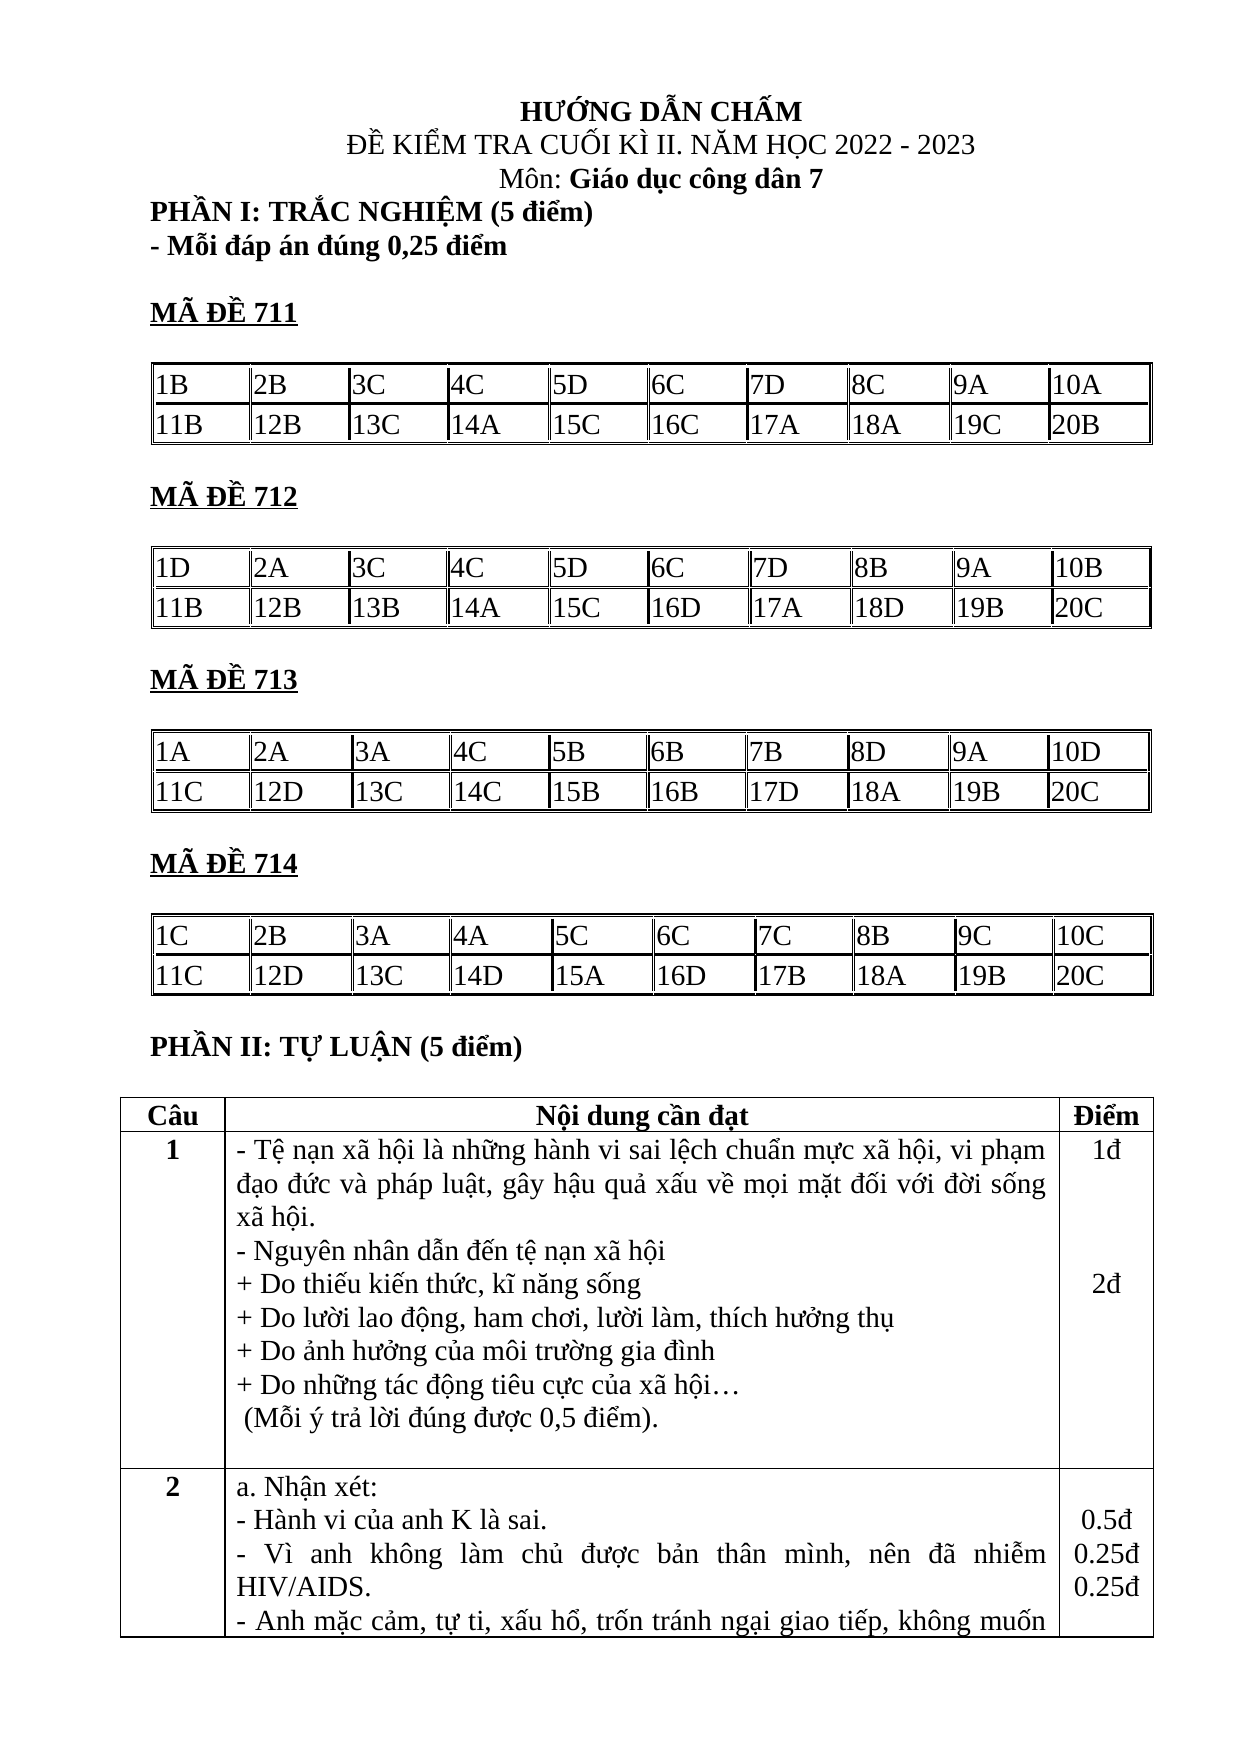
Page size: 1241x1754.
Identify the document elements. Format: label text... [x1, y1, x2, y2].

table_header 7B [746, 731, 848, 769]
table_header 9A [954, 547, 1052, 586]
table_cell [226, 1469, 1059, 1636]
text MÃ ĐỀ 711 [150, 295, 1172, 328]
table_cell 20B [1049, 402, 1149, 442]
table_cell 13B [349, 586, 448, 626]
table_cell 13C [349, 405, 448, 442]
table_header 4C [451, 733, 549, 769]
table_header 10C [1054, 917, 1150, 953]
table_cell 15C [550, 405, 648, 442]
table_cell 12B [251, 405, 349, 442]
table_cell 18A [854, 956, 955, 993]
table_header 5D [550, 365, 648, 402]
table_cell 12D [251, 773, 352, 809]
table_cell 18A [849, 405, 951, 442]
table_header 10A [1049, 365, 1149, 402]
text - Mỗi đáp án đúng 0,25 điểm [150, 228, 1172, 261]
table_header 6C [648, 547, 750, 586]
table_cell 15B [549, 769, 648, 809]
table_header 6C [649, 364, 747, 402]
table_header 5D [550, 549, 648, 586]
table_header 9A [951, 364, 1049, 402]
table_header 4C [448, 549, 550, 586]
table_cell 13C [353, 956, 451, 993]
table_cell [1060, 1469, 1153, 1636]
table_cell 17D [746, 773, 848, 809]
table_cell 12B [251, 589, 349, 626]
table_cell 19B [954, 589, 1052, 626]
table_cell 11B [154, 402, 251, 442]
table_cell 11C [152, 953, 251, 993]
table_cell 19C [951, 405, 1049, 442]
table_header 10B [1052, 549, 1149, 586]
table_cell 14C [451, 773, 549, 809]
table_cell 16B [648, 773, 746, 809]
table_header 1A [154, 733, 251, 769]
table_header 9C [955, 917, 1053, 953]
text PHẦN II: TỰ LUẬN (5 điểm) [150, 996, 1172, 1063]
table_cell 2 [121, 1469, 224, 1636]
table_cell 1 [121, 1132, 224, 1468]
table_header 8B [854, 917, 955, 953]
table_cell 18D [852, 589, 953, 626]
table_header 3C [349, 364, 448, 402]
table_cell 1đ 2đ [1060, 1132, 1153, 1468]
table_header 1C [154, 917, 251, 953]
table_cell 16C [649, 405, 747, 442]
table_header 5C [552, 917, 654, 953]
table_header 7D [747, 365, 849, 402]
table_cell 13C [352, 773, 451, 809]
table_header Điểm [1060, 1098, 1153, 1131]
table_cell 19B [955, 956, 1053, 993]
text HƯỚNG DẪN CHẤM [150, 94, 1172, 127]
table_cell 11B [152, 586, 251, 626]
table_header 4C [448, 365, 550, 402]
table_cell 19B [950, 773, 1048, 809]
text Môn: Giáo dục công dân 7 [150, 161, 1172, 194]
table_cell 20C [1048, 769, 1149, 809]
table_header 9A [950, 733, 1048, 769]
text PHẦN I: TRẮC NGHIỆM (5 điểm) [150, 194, 1172, 228]
text ĐỀ KIỂM TRA CUỐI KÌ II. NĂM HỌC 2022 - 2023 [150, 127, 1172, 161]
table_cell 17B [755, 956, 854, 993]
table_cell 14A [448, 589, 550, 626]
table_cell 15A [552, 956, 654, 993]
table_cell - Tệ nạn xã hội là những hành vi sai lệch chuẩn mực xã hội, vi phạm đạo đức và pháp luật, gây hậu quả xấu về mọi mặt đối với đời sống xã hội. - Nguyên nhân dẫn đến tệ nạn xã hội + Do thiếu kiến thức, kĩ năng sống + Do lười lao động, ham chơi, lười làm, thích hưởng thụ + Do ảnh hưởng của môi trường gia đình + Do những tác động tiêu cực của xã hội… (Mỗi ý trả lời đúng được 0,5 điểm). [226, 1132, 1059, 1468]
table_cell 17A [747, 405, 849, 442]
table_cell 16D [654, 956, 755, 993]
table_header Nội dung cần đạt [226, 1098, 1059, 1131]
table_cell 20C [1054, 953, 1152, 993]
text MÃ ĐỀ 712 [150, 479, 1172, 512]
table_header 2B [251, 917, 352, 953]
table_header 1B [154, 365, 251, 402]
table_cell 15C [550, 589, 648, 626]
table_header 6C [654, 917, 755, 953]
table_cell 18A [848, 773, 950, 809]
table_header 1D [154, 549, 251, 586]
table_header 3A [353, 917, 451, 953]
table_header 10D [1048, 733, 1148, 769]
table_header 8B [852, 549, 953, 586]
table_header 4A [451, 917, 552, 953]
table_header 8C [849, 365, 951, 402]
table_header 3C [349, 547, 448, 586]
table_header Câu [121, 1098, 224, 1131]
table_cell 16D [648, 586, 750, 626]
table_cell 12D [251, 956, 352, 993]
table_cell 14A [448, 405, 550, 442]
table_cell 11C [154, 769, 251, 809]
table_header 7C [755, 917, 854, 953]
text MÃ ĐỀ 714 [150, 846, 1172, 879]
table_header 8D [848, 733, 950, 769]
table_cell 17A [750, 589, 852, 626]
table_header 6B [648, 733, 746, 769]
table_header 3A [352, 733, 451, 769]
table_header 7D [750, 549, 852, 586]
table_header 2A [251, 733, 352, 769]
table_header 5B [549, 731, 648, 769]
table_cell 14D [451, 956, 552, 993]
text MÃ ĐỀ 713 [150, 662, 1172, 696]
table_header 2B [251, 365, 349, 402]
table_header 2A [251, 549, 349, 586]
table_cell 20C [1052, 586, 1151, 626]
